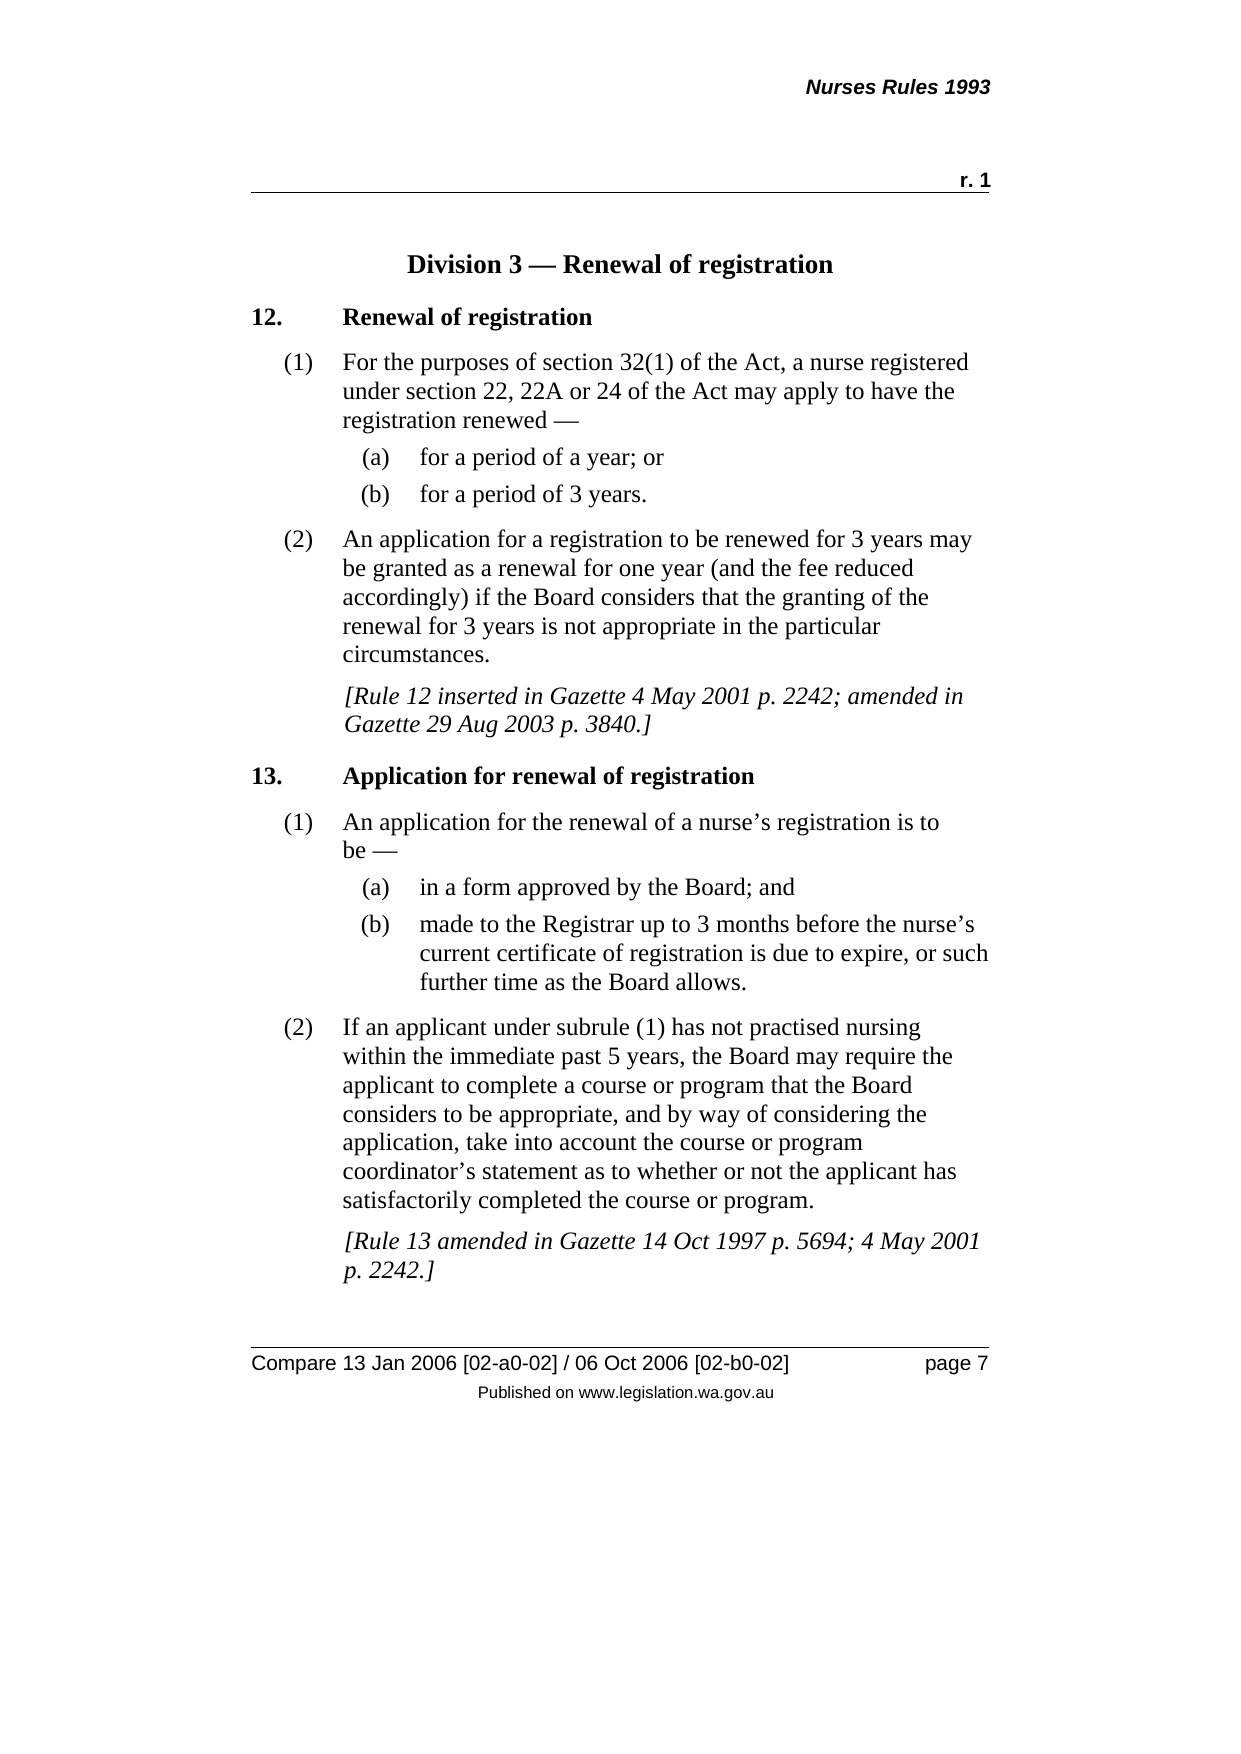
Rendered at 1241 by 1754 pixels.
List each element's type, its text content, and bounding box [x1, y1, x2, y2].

text (a) for a period of a year; or [251, 442, 989, 471]
text (2) If an applicant under subrule (1) has not practised nursing within the immediate past 5 years, the Board may require the applicant to complete a course or program that the Board considers to be appropriate, and by way of considering the application, take into account the course or program coordinator’s statement as to whether or not the applicant has satisfactorily completed the course or program. [251, 1012, 989, 1214]
text (1) An application for the renewal of a nurse’s registration is to be — [251, 807, 989, 864]
text (2) An application for a registration to be renewed for 3 years may be granted as a renewal for one year (and the fee reduced accordingly) if the Board considers that the granting of the renewal for 3 years is not appropriate in the particular circumstances. [251, 524, 989, 668]
subtitle 12. Renewal of registration [251, 302, 989, 331]
subtitle Division 3 — Renewal of registration [251, 248, 989, 279]
text (b) made to the Registrar up to 3 months before the nurse’s current certificate of registration is due to expire, or such further time as the Board allows. [251, 909, 989, 996]
text (1) For the purposes of section 32(1) of the Act, a nurse registered under section 22, 22A or 24 of the Act may apply to have the registration renewed — [251, 347, 989, 434]
text [Rule 13 amended in Gazette 14 Oct 1997 p. 5694; 4 May 2001 p. 2242.] [251, 1226, 989, 1284]
text (b) for a period of 3 years. [251, 479, 989, 508]
text [Rule 12 inserted in Gazette 4 May 2001 p. 2242; amended in Gazette 29 Aug 2003 p. 3840.] [251, 681, 989, 738]
subtitle 13. Application for renewal of registration [251, 761, 989, 790]
text (a) in a form approved by the Board; and [251, 872, 989, 901]
